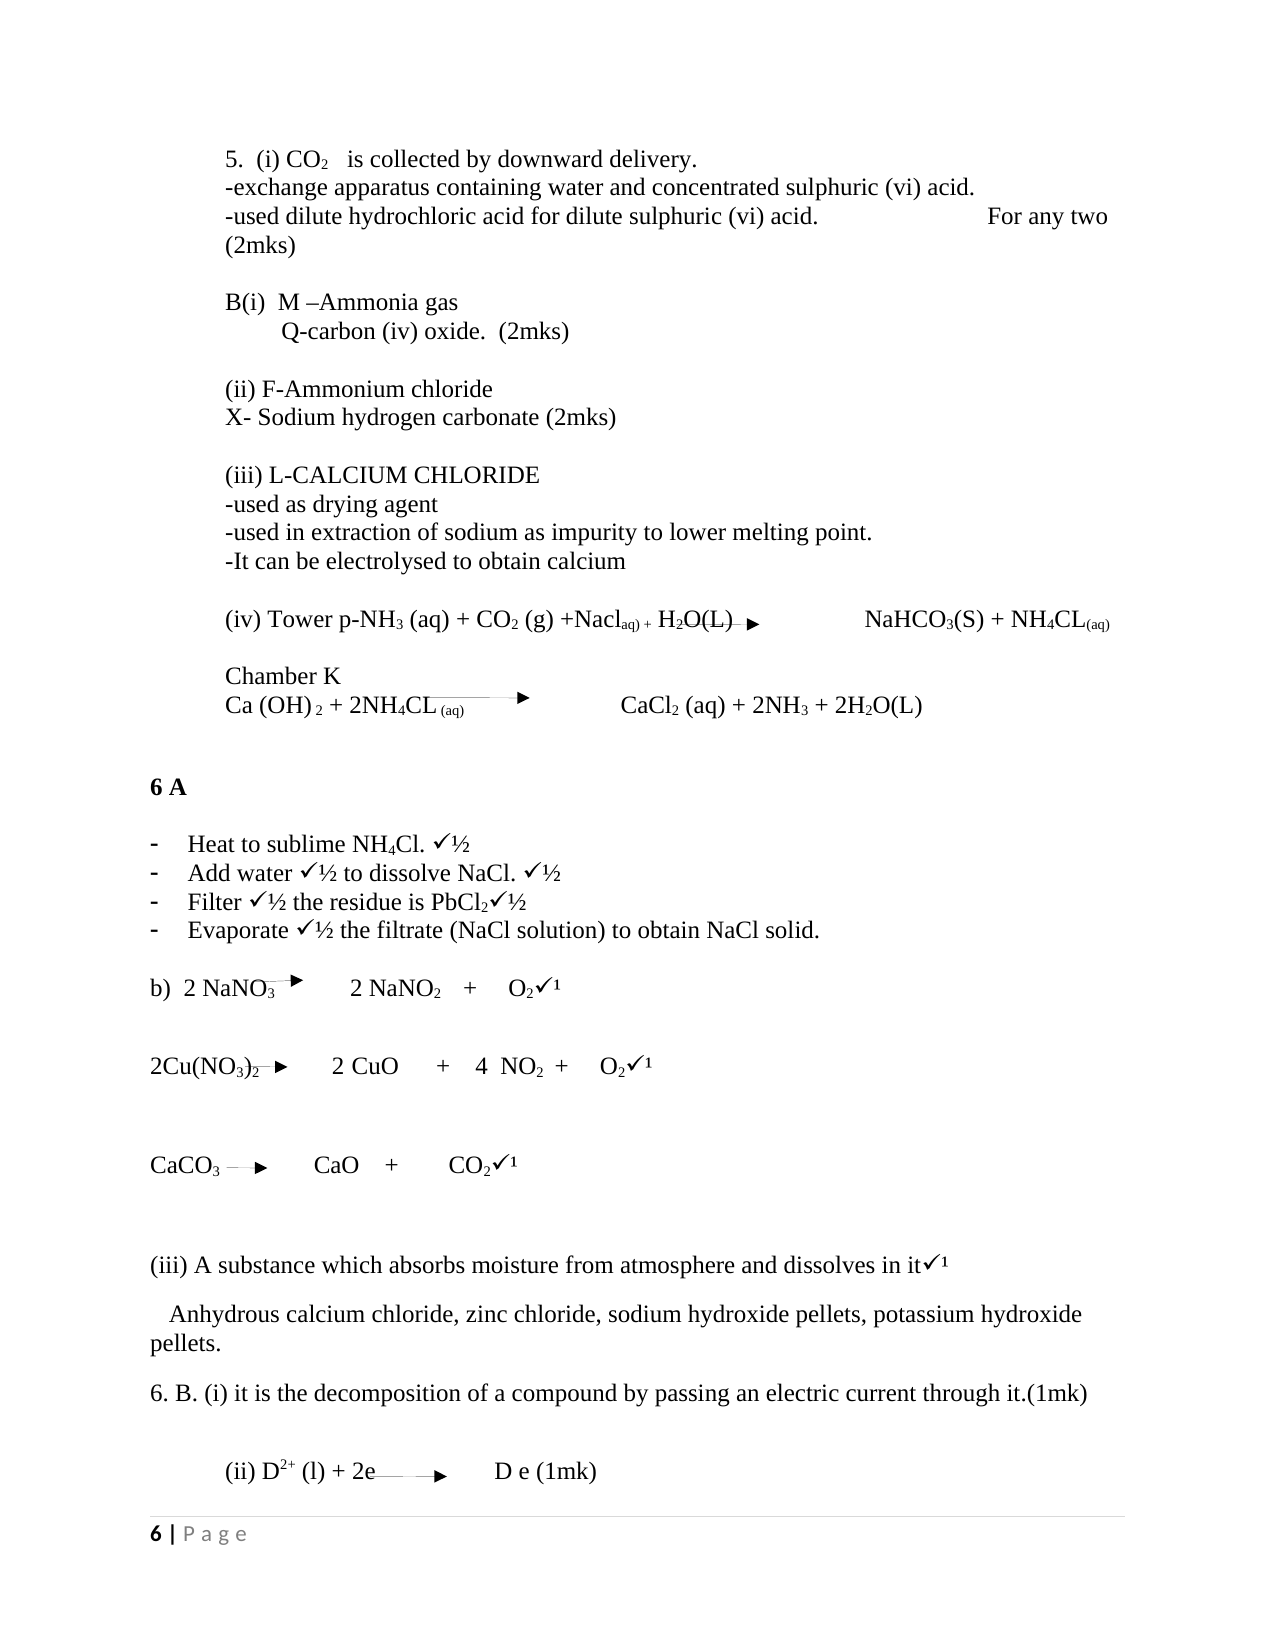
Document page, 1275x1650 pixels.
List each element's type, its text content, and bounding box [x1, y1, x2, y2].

text 2Cu(NO3)2 2 CuO + 4 NO2 + O2¹ [150, 1051, 1125, 1080]
text b) 2 NaNO3 2 NaNO2 + O2¹ [150, 973, 1125, 1002]
list (iv) Tower p-NH3 (aq) + CO2 (g) +Naclaq) + H2O(L) NaHCO3(S) + NH4CL(aq) [225, 604, 1125, 632]
list Chamber K [225, 661, 1125, 690]
list Q-carbon (iv) oxide. (2mks) [225, 316, 1125, 345]
list (ii) F-Ammonium chloride [225, 374, 1125, 402]
list -exchange apparatus containing water and concentrated sulphuric (vi) acid. [225, 172, 1125, 201]
text Anhydrous calcium chloride, zinc chloride, sodium hydroxide pellets, potassium hydroxide pellets. [150, 1299, 1125, 1357]
list (iii) L-CALCIUM CHLORIDE [225, 460, 1125, 489]
list (ii) D2+ (l) + 2e D e (1mk) [225, 1456, 1125, 1485]
text CaCO3 CaO + CO2¹ [150, 1151, 1125, 1179]
list Ca (OH) 2 + 2NH4CL (aq) CaCl2 (aq) + 2NH3 + 2H2O(L) [225, 690, 1125, 719]
text 6 A [150, 772, 1125, 801]
list X- Sodium hydrogen carbonate (2mks) [225, 402, 1125, 431]
list B(i) M –Ammonia gas [225, 287, 1125, 316]
list -used in extraction of sodium as impurity to lower melting point. [225, 517, 1125, 546]
list Filter ½ the residue is PbCl2½ [150, 887, 1125, 916]
list Heat to sublime NH4Cl. ½ [150, 829, 1125, 858]
list Evaporate ½ the filtrate (NaCl solution) to obtain NaCl solid. [150, 916, 1125, 944]
text 6. B. (i) it is the decomposition of a compound by passing an electric current through it.(1mk) [150, 1378, 1125, 1406]
list -used dilute hydrochloric acid for dilute sulphuric (vi) acid. For any two (2mks) [225, 201, 1125, 259]
list 5. (i) CO2 is collected by downward delivery. [225, 144, 1125, 172]
list -used as drying agent [225, 489, 1125, 517]
list Add water ½ to dissolve NaCl. ½ [150, 858, 1125, 887]
text (iii) A substance which absorbs moisture from atmosphere and dissolves in it¹ [150, 1250, 1125, 1278]
list -It can be electrolysed to obtain calcium [225, 546, 1125, 575]
